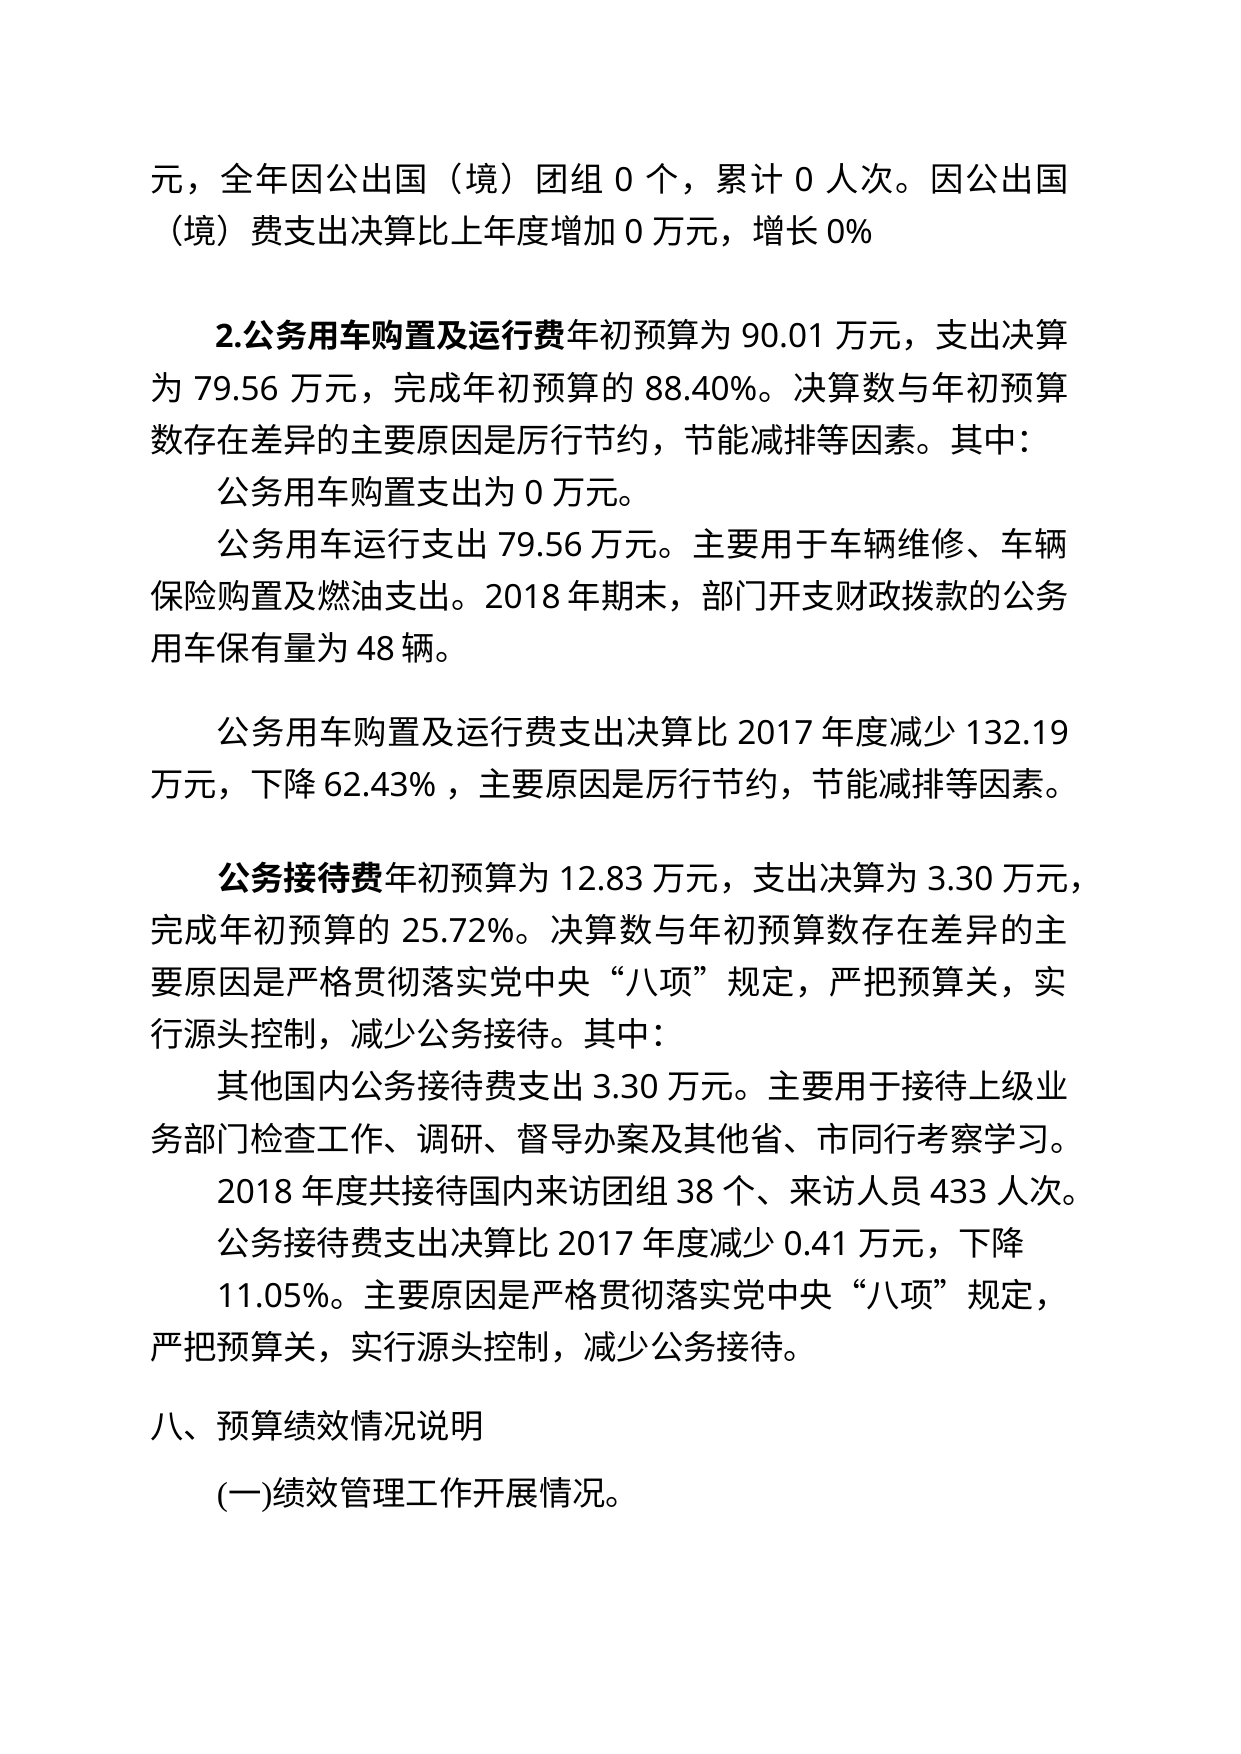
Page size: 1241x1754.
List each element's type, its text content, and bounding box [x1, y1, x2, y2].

list 2018 年度共接待国内来访团组 38 个、来访人员 433 人次。 [150, 1161, 1069, 1213]
list 公务用车运行支出79.56万元。主要用于车辆维修、车辆保险购置及燃油支出。2018年期末，部门开支财政拨款的公务用车保有量为48辆。 [150, 514, 1069, 671]
text 八、预算绩效情况说明 [150, 1408, 1090, 1446]
list 公务接待费年初预算为 12.83 万元，支出决算为 3.30 万元，完成年初预算的 25.72%。决算数与年初预算数存在差异的主要原因是严格贯彻落实党中央“八项”规定，严把预算关，实行源头控制，减少公务接待。其中： [150, 849, 1069, 1057]
text (一)绩效管理工作开展情况。 [217, 1473, 1090, 1513]
list 2.公务用车购置及运行费年初预算为 90.01 万元，支出决算为 79.56 万元，完成年初预算的 88.40%。决算数与年初预算数存在差异的主要原因是厉行节约，节能减排等因素。其中： [150, 306, 1069, 462]
list 公务用车购置及运行费支出决算比2017年度减少132.19万元，下降62.43% ，主要原因是厉行节约，节能减排等因素。 [150, 703, 1069, 807]
list 其他国内公务接待费支出 3.30 万元。主要用于接待上级业务部门检查工作、调研、督导办案及其他省、市同行考察学习。 [150, 1057, 1069, 1161]
list 公务用车购置支出为 0 万元。 [150, 462, 1069, 514]
list 公务接待费支出决算比 2017 年度减少 0.41 万元，下降 [150, 1213, 1069, 1266]
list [150, 150, 1069, 254]
list 11.05%。主要原因是严格贯彻落实党中央“八项”规定，严把预算关，实行源头控制，减少公务接待。 [150, 1266, 1069, 1370]
